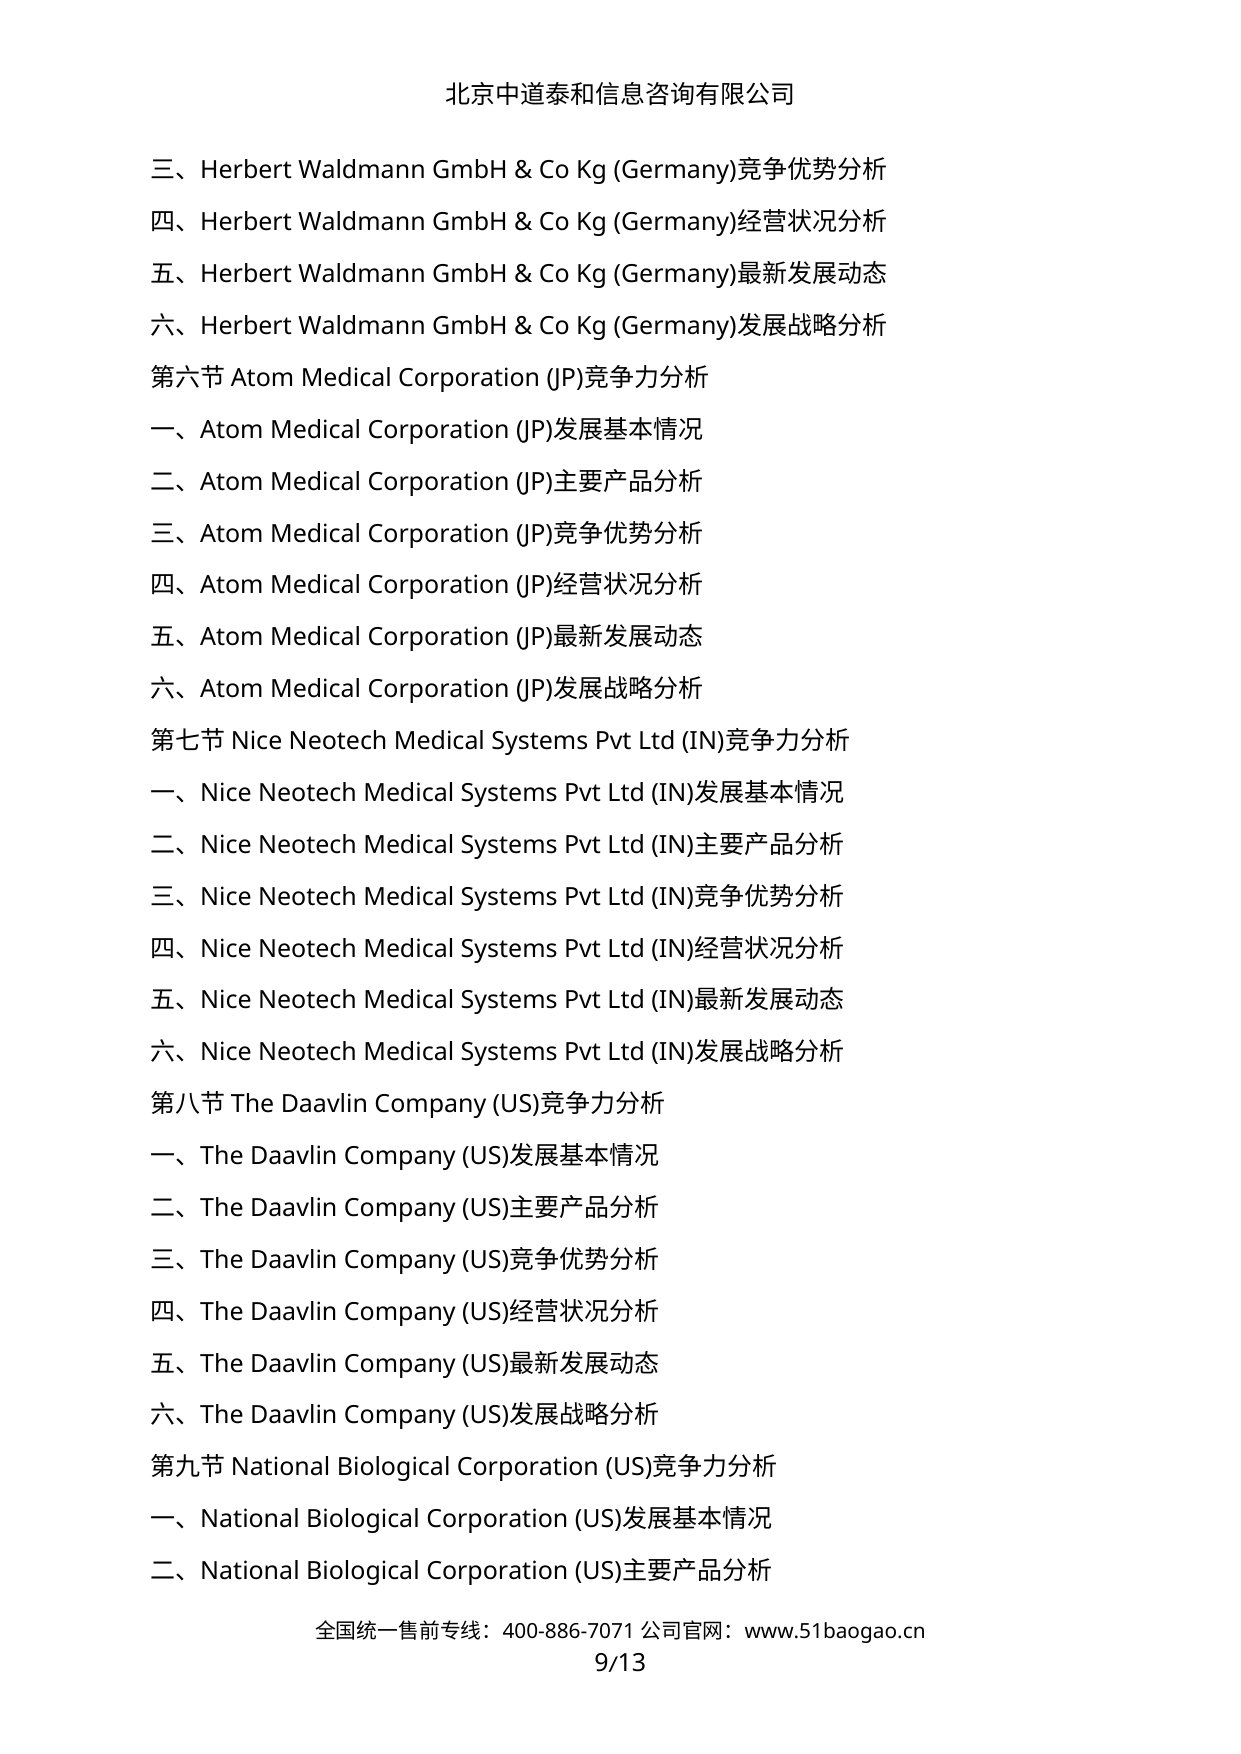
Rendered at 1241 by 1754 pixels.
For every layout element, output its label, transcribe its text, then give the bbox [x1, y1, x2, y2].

text 第七节 Nice Neotech Medical Systems Pvt Ltd (IN)竞争力分析 [150, 721, 1090, 757]
text 一、National Biological Corporation (US)发展基本情况 [150, 1499, 1090, 1535]
text 二、National Biological Corporation (US)主要产品分析 [150, 1551, 1090, 1587]
text 六、Nice Neotech Medical Systems Pvt Ltd (IN)发展战略分析 [150, 1032, 1090, 1068]
text 一、Nice Neotech Medical Systems Pvt Ltd (IN)发展基本情况 [150, 772, 1090, 809]
text 三、The Daavlin Company (US)竞争优势分析 [150, 1239, 1090, 1276]
text 四、The Daavlin Company (US)经营状况分析 [150, 1291, 1090, 1327]
text 第八节 The Daavlin Company (US)竞争力分析 [150, 1084, 1090, 1120]
text 四、Nice Neotech Medical Systems Pvt Ltd (IN)经营状况分析 [150, 928, 1090, 964]
text 六、Atom Medical Corporation (JP)发展战略分析 [150, 669, 1090, 705]
text 一、Atom Medical Corporation (JP)发展基本情况 [150, 409, 1090, 446]
text 六、Herbert Waldmann GmbH & Co Kg (Germany)发展战略分析 [150, 306, 1090, 342]
text 二、Nice Neotech Medical Systems Pvt Ltd (IN)主要产品分析 [150, 824, 1090, 861]
text 三、Atom Medical Corporation (JP)竞争优势分析 [150, 513, 1090, 549]
text 第六节 Atom Medical Corporation (JP)竞争力分析 [150, 357, 1090, 394]
text 一、The Daavlin Company (US)发展基本情况 [150, 1136, 1090, 1172]
text 三、Nice Neotech Medical Systems Pvt Ltd (IN)竞争优势分析 [150, 876, 1090, 912]
text 二、Atom Medical Corporation (JP)主要产品分析 [150, 461, 1090, 497]
text 五、Nice Neotech Medical Systems Pvt Ltd (IN)最新发展动态 [150, 980, 1090, 1016]
text 第九节 National Biological Corporation (US)竞争力分析 [150, 1447, 1090, 1483]
text 五、Herbert Waldmann GmbH & Co Kg (Germany)最新发展动态 [150, 254, 1090, 290]
text 二、The Daavlin Company (US)主要产品分析 [150, 1187, 1090, 1224]
text 四、Herbert Waldmann GmbH & Co Kg (Germany)经营状况分析 [150, 202, 1090, 238]
text 五、Atom Medical Corporation (JP)最新发展动态 [150, 617, 1090, 653]
text 五、The Daavlin Company (US)最新发展动态 [150, 1343, 1090, 1379]
text 三、Herbert Waldmann GmbH & Co Kg (Germany)竞争优势分析 [150, 150, 1090, 186]
text 六、The Daavlin Company (US)发展战略分析 [150, 1395, 1090, 1431]
text 四、Atom Medical Corporation (JP)经营状况分析 [150, 565, 1090, 601]
